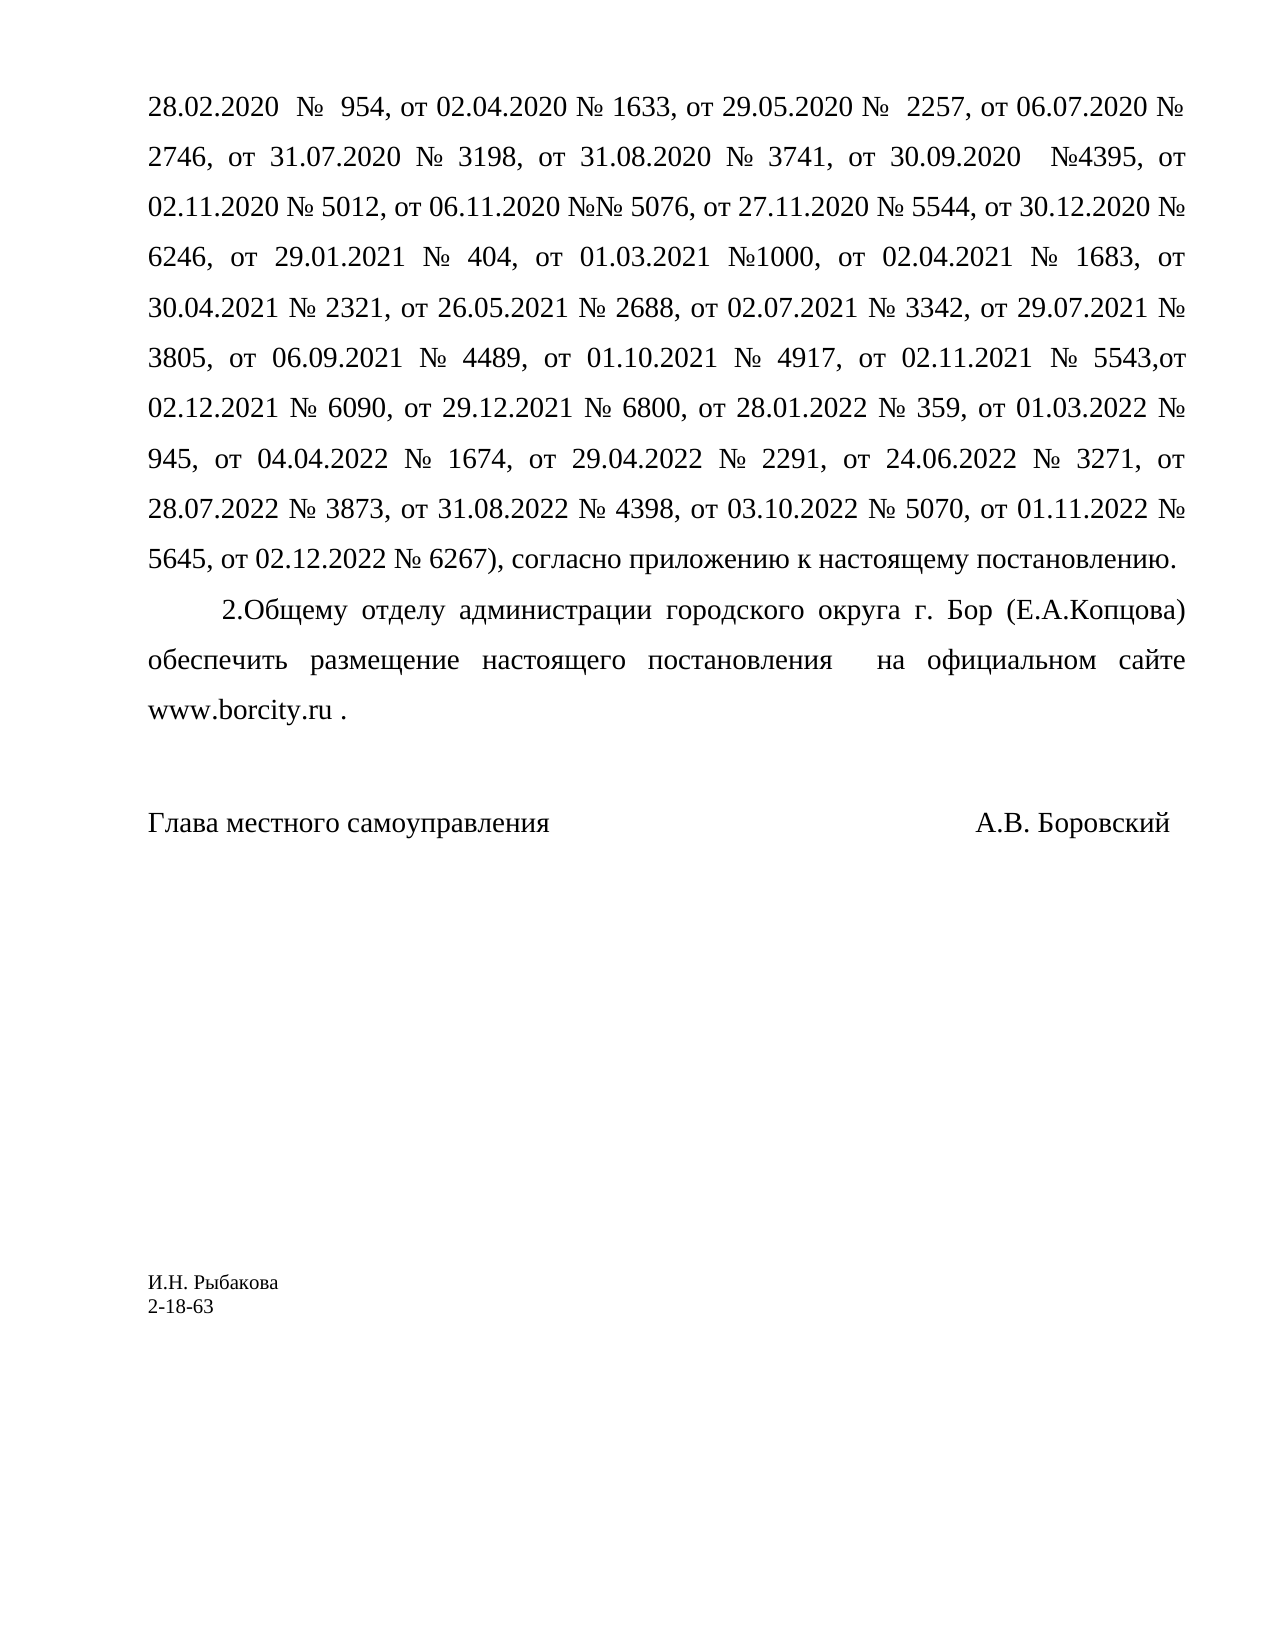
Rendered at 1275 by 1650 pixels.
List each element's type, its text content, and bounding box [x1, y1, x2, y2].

text 2.Общему отделу администрации городского округа г. Бор (Е.А.Копцова) обеспечить размещение настоящего постановления на официальном сайте www.borcity.ru . [148, 592, 1186, 726]
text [148, 89, 1186, 575]
table_cell И.Н. Рыбакова 2-18-63 [136, 839, 399, 1347]
table_header Глава местного самоуправления [136, 805, 611, 839]
table_header А.В. Боровский [611, 805, 1181, 839]
